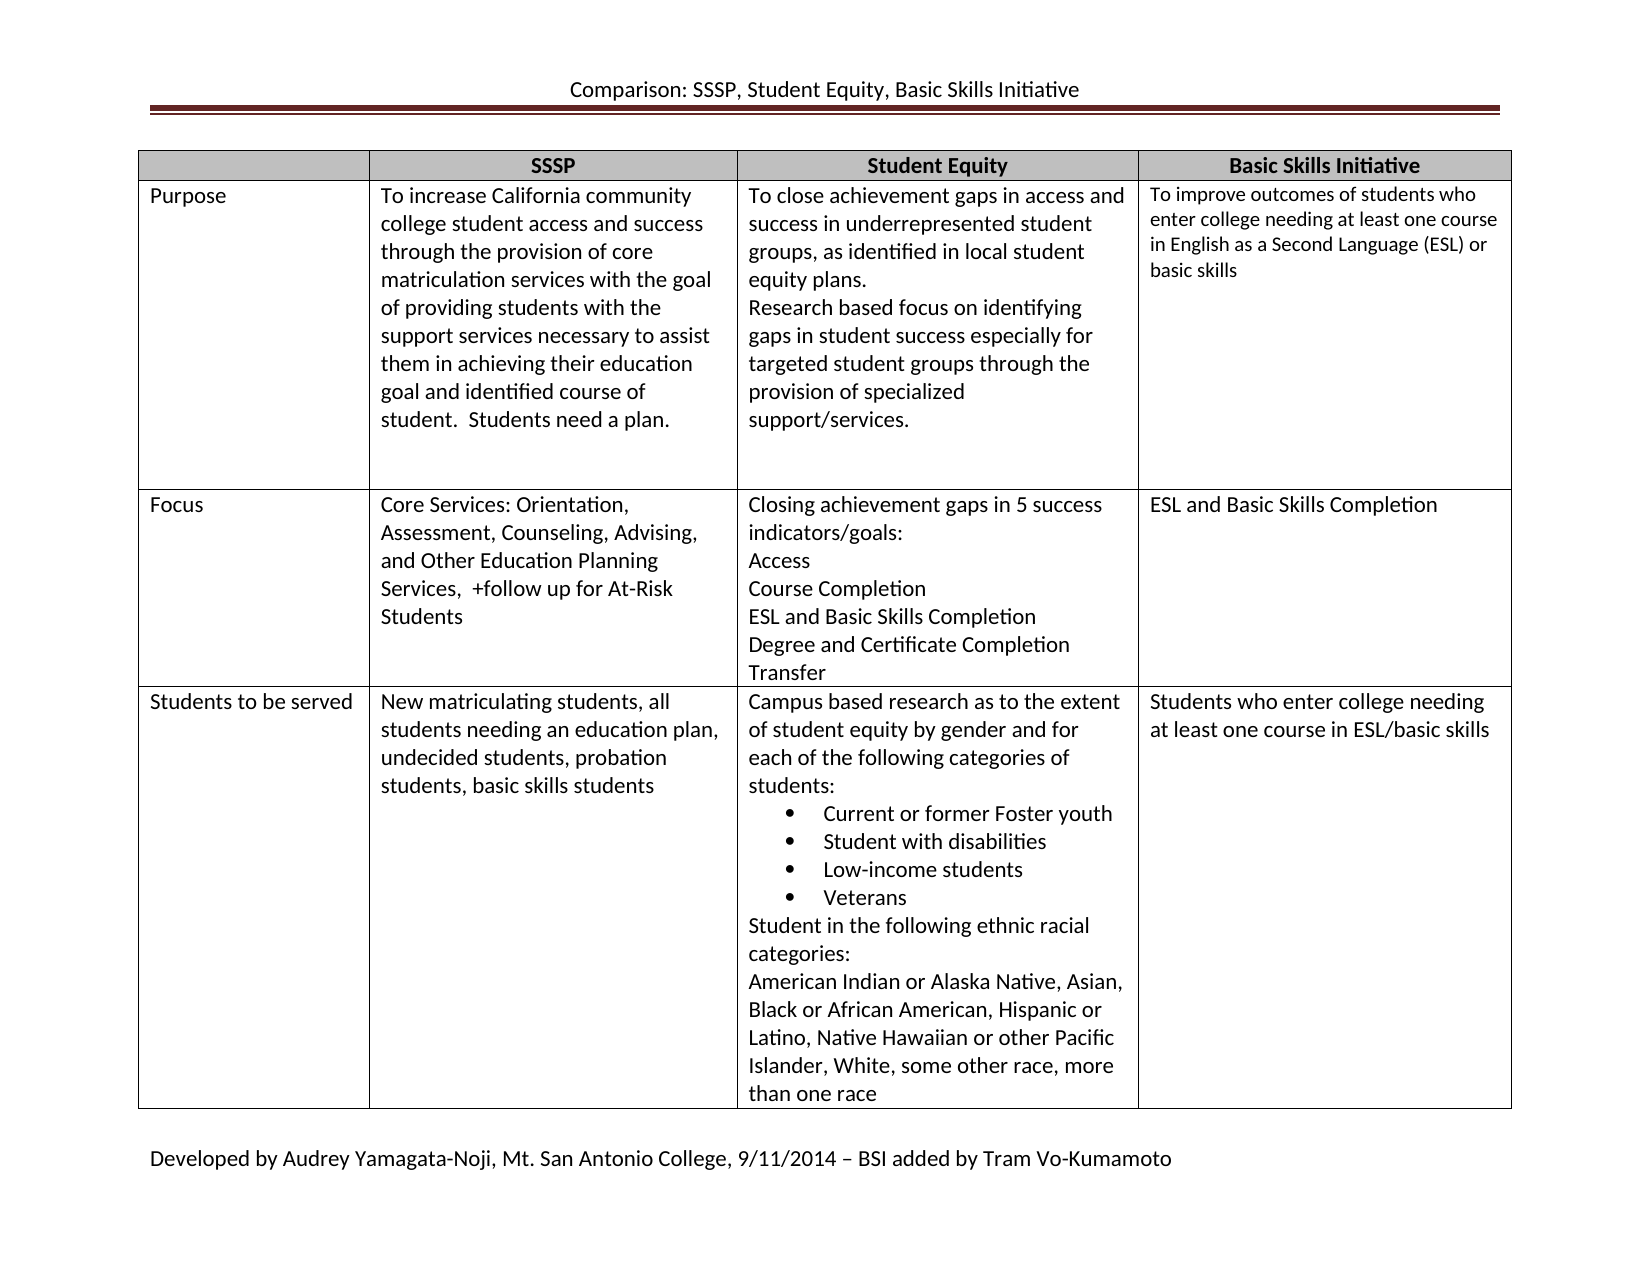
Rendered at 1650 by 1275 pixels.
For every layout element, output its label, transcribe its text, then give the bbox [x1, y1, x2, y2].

table_cell Focus [139, 490, 369, 686]
table_cell To increase California community college student access and success through the provision of core matriculation services with the goal of providing students with the support services necessary to assist them in achieving their education goal and identified course of student. Students need a plan. [370, 181, 737, 489]
table_cell Core Services: Orientation, Assessment, Counseling, Advising, and Other Education Planning Services, +follow up for At-Risk Students [370, 490, 737, 686]
table_cell ESL and Basic Skills Completion [1139, 490, 1511, 686]
table_cell To improve outcomes of students who enter college needing at least one course in English as a Second Language (ESL) or basic skills [1139, 181, 1511, 489]
table_cell Closing achievement gaps in 5 success indicators/goals: Access Course Completion ESL and Basic Skills Completion Degree and Certificate Completion Transfer [738, 490, 1138, 686]
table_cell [738, 687, 1138, 1108]
table_header SSSP [370, 151, 737, 180]
table_cell Purpose [139, 181, 369, 489]
table_cell Students to be served [139, 687, 369, 1108]
table_header Basic Skills Initiative [1139, 151, 1511, 180]
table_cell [370, 687, 737, 1108]
table_header Student Equity [738, 151, 1138, 180]
table_cell To close achievement gaps in access and success in underrepresented student groups, as identified in local student equity plans. Research based focus on identifying gaps in student success especially for targeted student groups through the provision of specialized support/services. [738, 181, 1138, 489]
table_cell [1139, 687, 1511, 1108]
table_header [139, 151, 369, 180]
